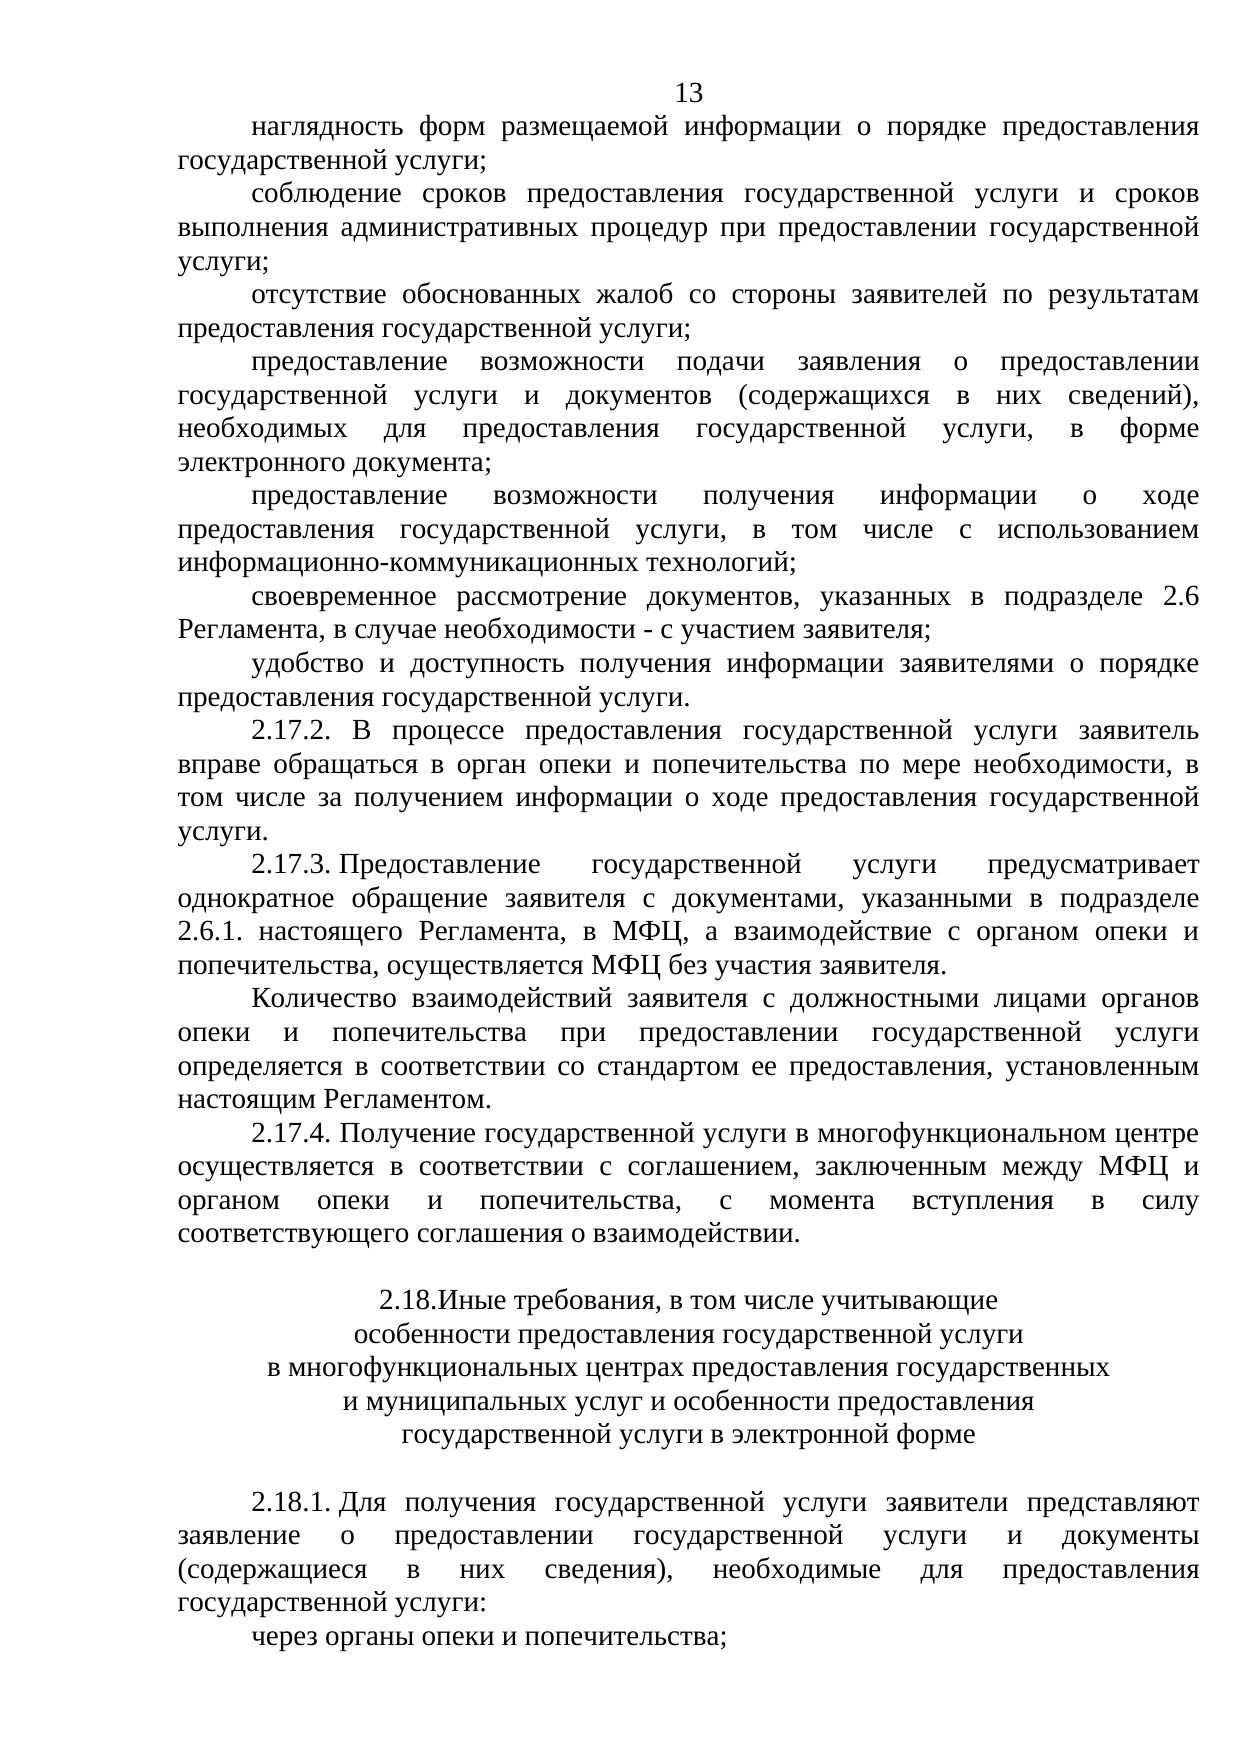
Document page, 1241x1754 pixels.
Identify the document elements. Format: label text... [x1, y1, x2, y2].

text особенности предоставления государственной услуги [177, 1316, 1200, 1349]
text через органы опеки и попечительства; [177, 1618, 1200, 1651]
text Количество взаимодействий заявителя с должностными лицами органов опеки и попечительства при предоставлении государственной услуги определяется в соответствии со стандартом ее предоставления, установленным настоящим Регламентом. [177, 981, 1200, 1115]
text отсутствие обоснованных жалоб со стороны заявителей по результатам предоставления государственной услуги; [177, 276, 1200, 343]
text 2.17.2. В процессе предоставления государственной услуги заявитель вправе обращаться в орган опеки и попечительства по мере необходимости, в том числе за получением информации о ходе предоставления государственной услуги. [177, 712, 1200, 846]
text 2.18.1. Для получения государственной услуги заявители представляют заявление о предоставлении государственной услуги и документы (содержащиеся в них сведения), необходимые для предоставления государственной услуги: [177, 1484, 1200, 1618]
text своевременное рассмотрение документов, указанных в подразделе 2.6 Регламента, в случае необходимости - с участием заявителя; [177, 578, 1200, 645]
text государственной услуги в электронной форме [177, 1417, 1200, 1450]
text предоставление возможности получения информации о ходе предоставления государственной услуги, в том числе с использованием информационно-коммуникационных технологий; [177, 477, 1200, 578]
text 2.17.4. Получение государственной услуги в многофункциональном центре осуществляется в соответствии с соглашением, заключенным между МФЦ и органом опеки и попечительства, с момента вступления в силу соответствующего соглашения о взаимодействии. [177, 1115, 1200, 1249]
text и муниципальных услуг и особенности предоставления [177, 1383, 1200, 1417]
text 2.18.Иные требования, в том числе учитывающие [177, 1282, 1200, 1316]
text предоставление возможности подачи заявления о предоставлении государственной услуги и документов (содержащихся в них сведений), необходимых для предоставления государственной услуги, в форме электронного документа; [177, 343, 1200, 477]
text соблюдение сроков предоставления государственной услуги и сроков выполнения административных процедур при предоставлении государственной услуги; [177, 176, 1200, 276]
text удобство и доступность получения информации заявителями о порядке предоставления государственной услуги. [177, 645, 1200, 712]
text в многофункциональных центрах предоставления государственных [177, 1349, 1200, 1383]
text 2.17.3. Предоставление государственной услуги предусматривает однократное обращение заявителя с документами, указанными в подразделе 2.6.1. настоящего Регламента, в МФЦ, а взаимодействие с органом опеки и попечительства, осуществляется МФЦ без участия заявителя. [177, 846, 1200, 981]
text наглядность форм размещаемой информации о порядке предоставления государственной услуги; [177, 108, 1200, 176]
